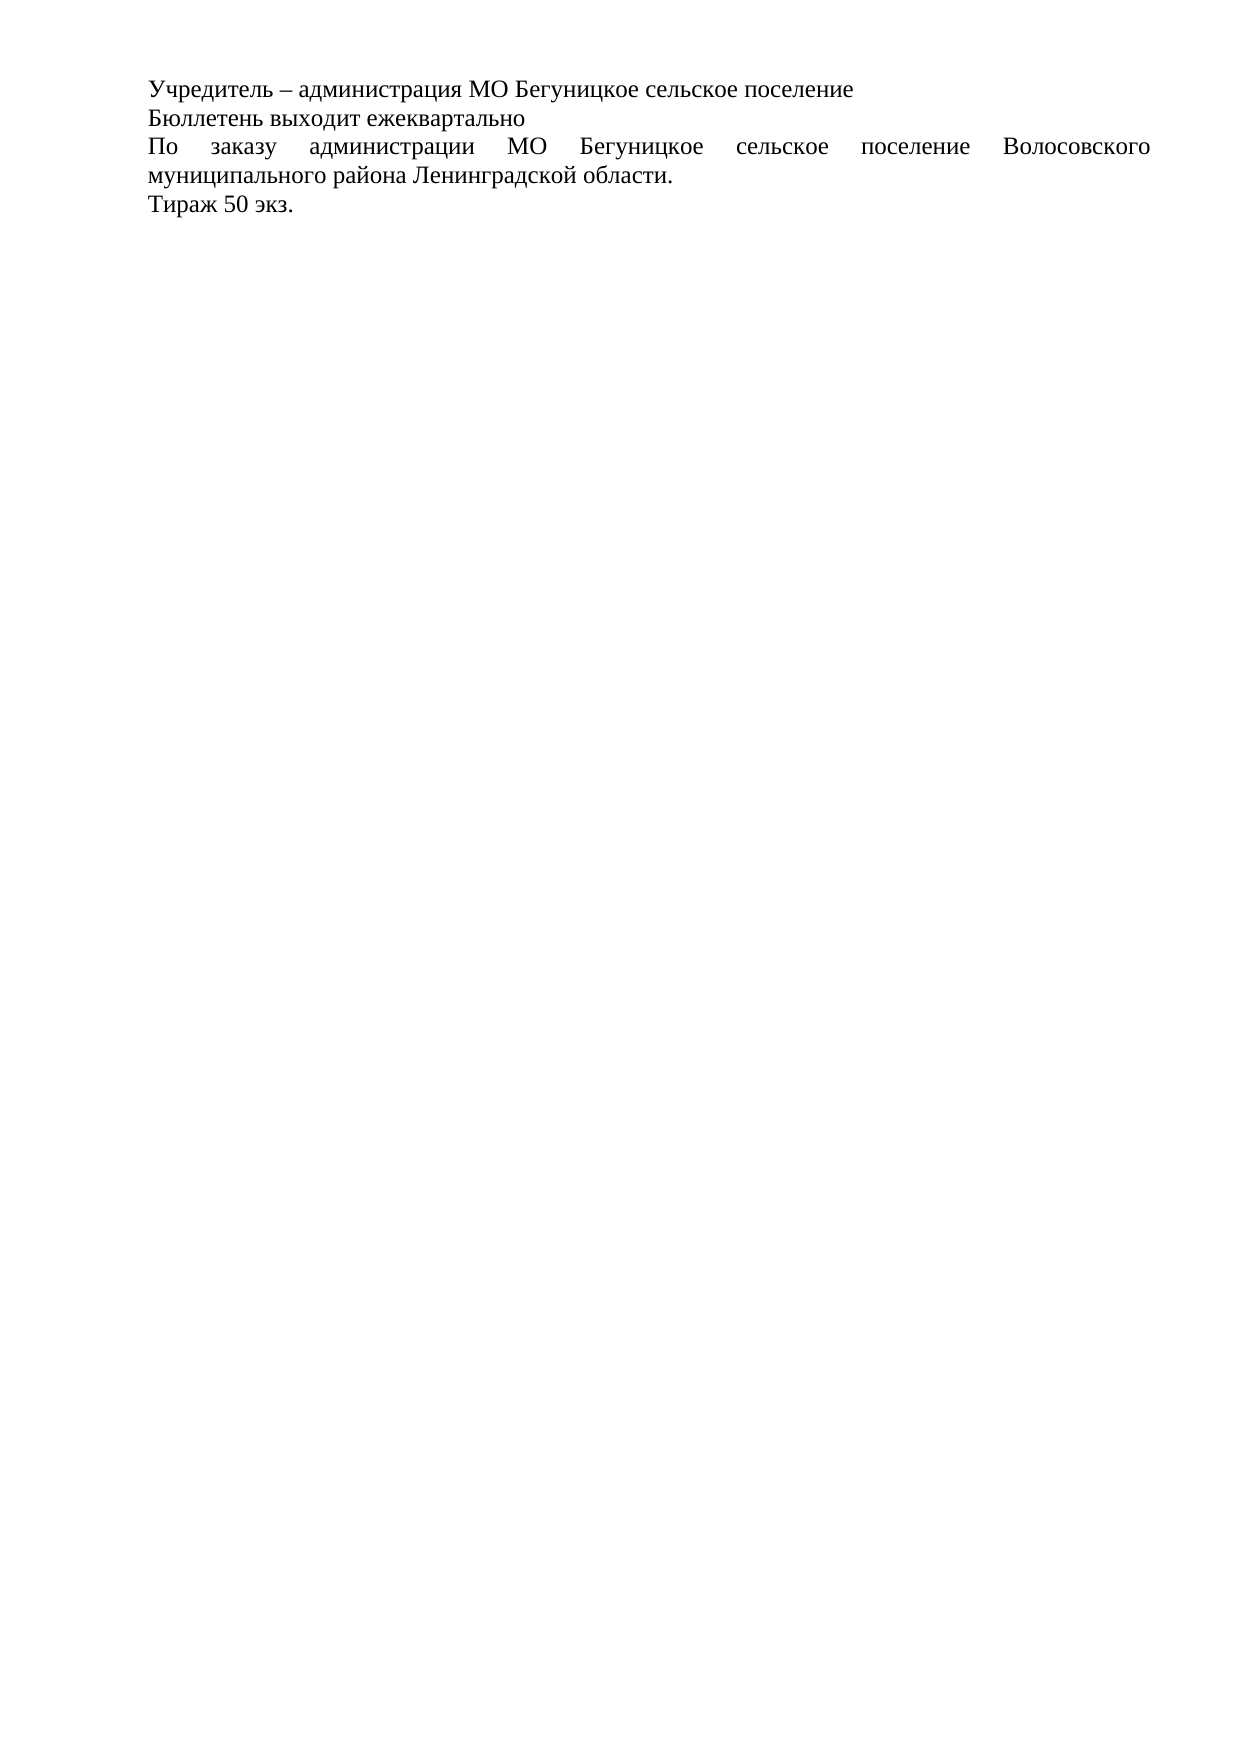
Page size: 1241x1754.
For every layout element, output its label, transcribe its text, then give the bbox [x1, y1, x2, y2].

text Учредитель – администрация МО Бегуницкое сельское поселение [148, 74, 1152, 103]
text Бюллетень выходит ежеквартально [148, 103, 1152, 131]
text Тираж 50 экз. [148, 189, 1152, 218]
text По заказу администрации МО Бегуницкое сельское поселение Волосовского муниципального района Ленинградской области. [148, 131, 1152, 189]
